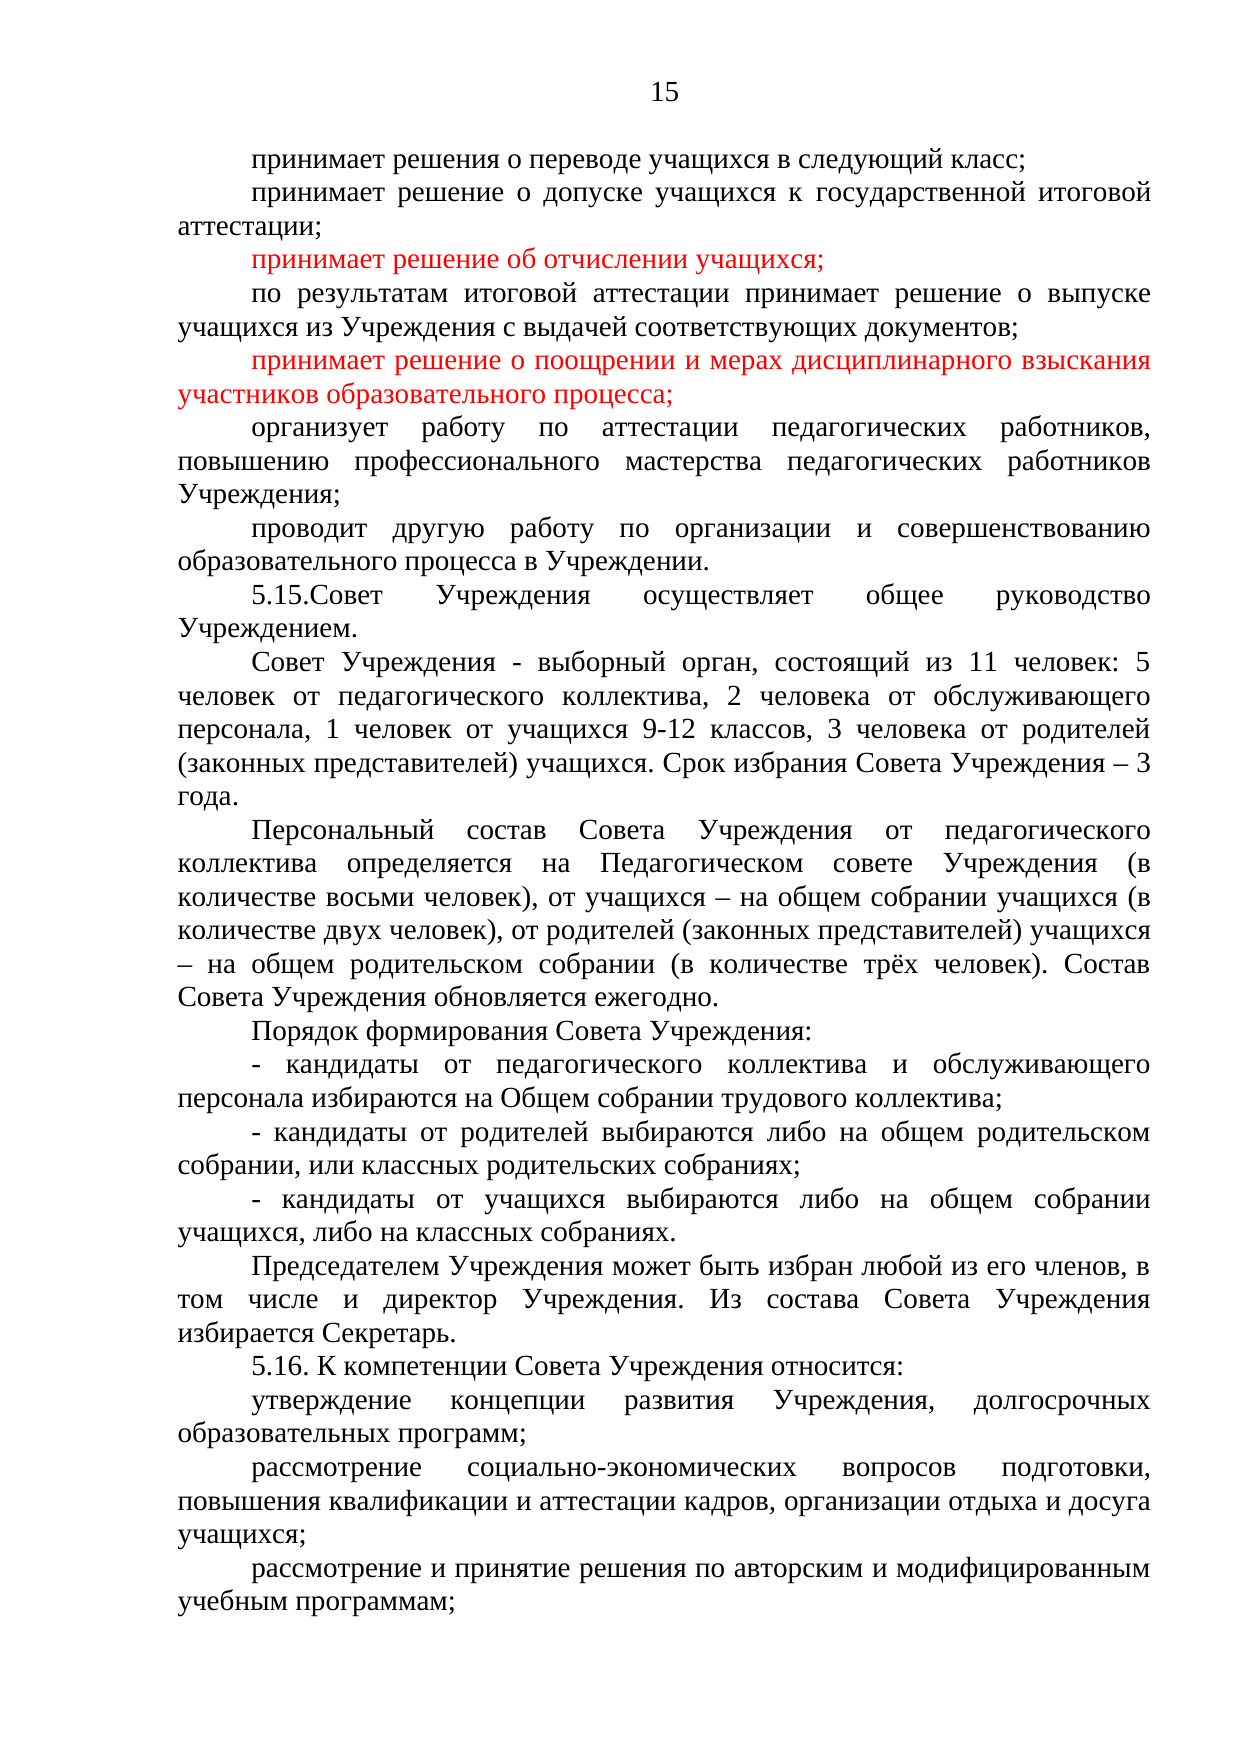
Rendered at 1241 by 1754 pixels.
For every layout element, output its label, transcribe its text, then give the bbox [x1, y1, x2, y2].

text - кандидаты от родителей выбираются либо на общем родительском собрании, или классных родительских собраниях; [177, 1114, 1152, 1181]
text 5.16. К компетенции Совета Учреждения относится: [177, 1348, 1152, 1382]
text рассмотрение и принятие решения по авторским и модифицированным учебным программам; [177, 1550, 1152, 1617]
text по результатам итоговой аттестации принимает решение о выпуске учащихся из Учреждения с выдачей соответствующих документов; [177, 275, 1152, 342]
text Председателем Учреждения может быть избран любой из его членов, в том числе и директор Учреждения. Из состава Совета Учреждения избирается Секретарь. [177, 1248, 1152, 1348]
text - кандидаты от учащихся выбираются либо на общем собрании учащихся, либо на классных собраниях. [177, 1181, 1152, 1248]
text организует работу по аттестации педагогических работников, повышению профессионального мастерства педагогических работников Учреждения; [177, 409, 1152, 510]
text проводит другую работу по организации и совершенствованию образовательного процесса в Учреждении. [177, 510, 1152, 577]
text принимает решение о допуске учащихся к государственной итоговой аттестации; [177, 174, 1152, 242]
text Персональный состав Совета Учреждения от педагогического коллектива определяется на Педагогическом совете Учреждения (в количестве восьми человек), от учащихся – на общем собрании учащихся (в количестве двух человек), от родителей (законных представителей) учащихся – на общем родительском собрании (в количестве трёх человек). Состав Совета Учреждения обновляется ежегодно. [177, 812, 1152, 1013]
text рассмотрение социально-экономических вопросов подготовки, повышения квалификации и аттестации кадров, организации отдыха и досуга учащихся; [177, 1449, 1152, 1550]
text 5.15.Совет Учреждения осуществляет общее руководство Учреждением. [177, 577, 1152, 644]
text Совет Учреждения - выборный орган, состоящий из 11 человек: 5 человек от педагогического коллектива, 2 человека от обслуживающего персонала, 1 человек от учащихся 9-12 классов, 3 человека от родителей (законных представителей) учащихся. Срок избрания Совета Учреждения – 3 года. [177, 644, 1152, 812]
text принимает решение о поощрении и мерах дисциплинарного взыскания участников образовательного процесса; [177, 342, 1152, 409]
text утверждение концепции развития Учреждения, долгосрочных образовательных программ; [177, 1382, 1152, 1449]
text принимает решение об отчислении учащихся; [177, 242, 1152, 275]
text Порядок формирования Совета Учреждения: [177, 1013, 1152, 1047]
text - кандидаты от педагогического коллектива и обслуживающего персонала избираются на Общем собрании трудового коллектива; [177, 1047, 1152, 1114]
text принимает решения о переводе учащихся в следующий класс; [177, 141, 1152, 174]
